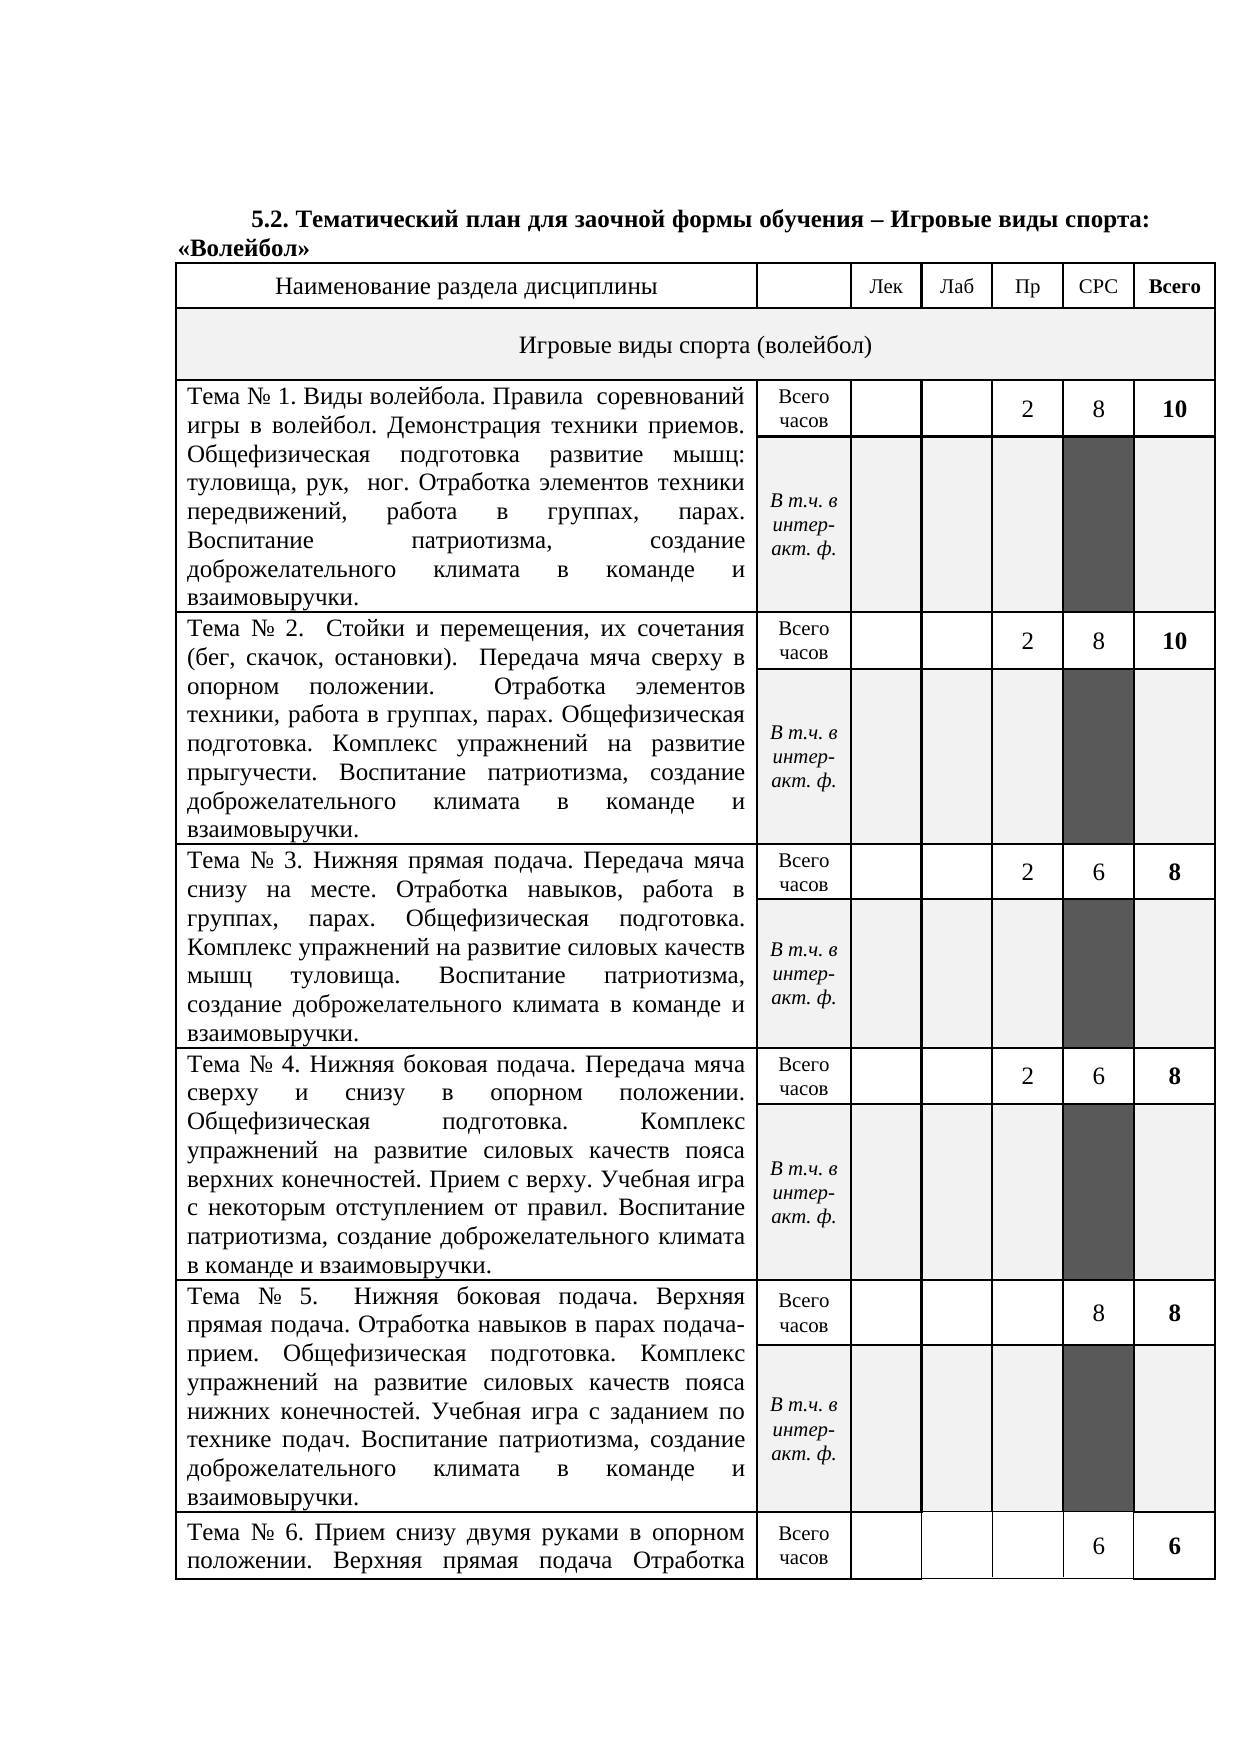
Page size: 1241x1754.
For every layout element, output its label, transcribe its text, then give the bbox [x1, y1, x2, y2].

table_cell [923, 670, 991, 843]
table_cell 2 [993, 845, 1062, 898]
table_cell 6 [1064, 1049, 1133, 1103]
table_cell [923, 845, 991, 898]
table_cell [177, 1513, 756, 1578]
table_cell Тема № 3. Нижняя прямая подача. Передача мяча снизу на месте. Отработка навыков, работа в группах, парах. Общефизическая подготовка. Комплекс упражнений на развитие силовых качеств мышц туловища. Воспитание патриотизма, создание доброжелательного климата в команде и взаимовыручки. [177, 845, 756, 1047]
table_cell [1064, 900, 1133, 1047]
table_cell Тема № 5. Нижняя боковая подача. Верхняя прямая подача. Отработка навыков в парах подача- прием. Общефизическая подготовка. Комплекс упражнений на развитие силовых качеств пояса нижних конечностей. Учебная игра с заданием по технике подач. Воспитание патриотизма, создание доброжелательного климата в команде и взаимовыручки. [177, 1281, 756, 1511]
table_cell Всего часов [758, 613, 850, 667]
table_cell [993, 438, 1062, 611]
table_cell [993, 1346, 1062, 1511]
table_cell [1064, 438, 1133, 611]
table_cell В т.ч. в интер-акт. ф. [758, 1346, 850, 1511]
table_cell 6 [1134, 1513, 1214, 1578]
table_cell 8 [1064, 613, 1133, 667]
table_cell [852, 381, 920, 435]
table_cell [993, 1105, 1062, 1279]
table_cell [923, 900, 991, 1047]
table_cell 8 [1064, 381, 1133, 435]
table_cell [993, 1281, 1062, 1344]
table_cell [852, 1049, 920, 1103]
table_cell [923, 1049, 991, 1103]
table_cell Всего часов [758, 1281, 850, 1344]
table_cell [923, 1346, 991, 1511]
table_cell Всего часов [758, 381, 850, 435]
table_header Всего [1135, 264, 1214, 307]
table_cell 8 [1135, 845, 1214, 898]
table_cell [852, 1281, 920, 1344]
table_header СРС [1064, 264, 1133, 307]
table_cell В т.ч. в интер-акт. ф. [758, 670, 850, 843]
table_cell [1135, 1346, 1214, 1511]
table_cell [1135, 670, 1214, 843]
table_cell 10 [1135, 381, 1214, 435]
table_header [758, 264, 850, 307]
table_cell [923, 381, 991, 435]
table_cell 6 [1063, 1512, 1133, 1578]
table_cell В т.ч. в интер-акт. ф. [758, 900, 850, 1047]
table_header Наименование раздела дисциплины [177, 264, 756, 307]
table_header Пр [993, 264, 1062, 307]
table_cell В т.ч. в интер-акт. ф. [758, 1105, 850, 1279]
table_cell [852, 1105, 920, 1279]
table_cell Всего часов [758, 845, 850, 898]
table_header Лаб [923, 264, 991, 307]
table_cell [852, 845, 920, 898]
table_cell [923, 1281, 991, 1344]
table_cell [852, 900, 920, 1047]
table_cell 8 [1135, 1281, 1214, 1344]
table_cell [852, 613, 920, 667]
table_cell [852, 438, 920, 611]
table_cell Тема № 4. Нижняя боковая подача. Передача мяча сверху и снизу в опорном положении. Общефизическая подготовка. Комплекс упражнений на развитие силовых качеств пояса верхних конечностей. Прием с верху. Учебная игра с некоторым отступлением от правил. Воспитание патриотизма, создание доброжелательного климата в команде и взаимовыручки. [177, 1049, 756, 1279]
table_cell 6 [1064, 845, 1133, 898]
table_cell 2 [993, 613, 1062, 667]
table_header Лек [852, 264, 920, 307]
table_cell В т.ч. в интер-акт. ф. [758, 438, 850, 611]
table_cell 10 [1135, 613, 1214, 667]
table_cell 2 [993, 381, 1062, 435]
table_cell [1135, 438, 1214, 611]
table_cell [1135, 900, 1214, 1047]
text 5.2. Тематический план для заочной формы обучения – Игровые виды спорта: «Волейбол» [177, 204, 1152, 262]
table_cell [923, 438, 991, 611]
table_cell Игровые виды спорта (волейбол) [177, 309, 1214, 379]
table_cell [922, 1512, 992, 1578]
table_cell 2 [993, 1049, 1062, 1103]
table_cell [993, 900, 1062, 1047]
table_cell [852, 1346, 920, 1511]
table_cell Тема № 1. Виды волейбола. Правила соревнований игры в волейбол. Демонстрация техники приемов. Общефизическая подготовка развитие мышц: туловища, рук, ног. Отработка элементов техники передвижений, работа в группах, парах. Воспитание патриотизма, создание доброжелательного климата в команде и взаимовыручки. [177, 381, 756, 611]
table_cell Всего часов [758, 1049, 850, 1103]
table_cell [993, 670, 1062, 843]
table_cell 8 [1135, 1049, 1214, 1103]
table_cell [1064, 1346, 1133, 1511]
table_cell [852, 1513, 921, 1578]
table_cell [852, 670, 920, 843]
table_cell [1064, 670, 1133, 843]
table_cell [923, 613, 991, 667]
table_cell [1064, 1105, 1133, 1279]
table_cell [992, 1512, 1063, 1578]
table_cell Тема № 2. Стойки и перемещения, их сочетания (бег, скачок, остановки). Передача мяча сверху в опорном положении. Отработка элементов техники, работа в группах, парах. Общефизическая подготовка. Комплекс упражнений на развитие прыгучести. Воспитание патриотизма, создание доброжелательного климата в команде и взаимовыручки. [177, 613, 756, 843]
table_cell 8 [1064, 1281, 1133, 1344]
table_cell [1135, 1105, 1214, 1279]
table_cell [923, 1105, 991, 1279]
table_cell Всего часов [758, 1513, 850, 1578]
